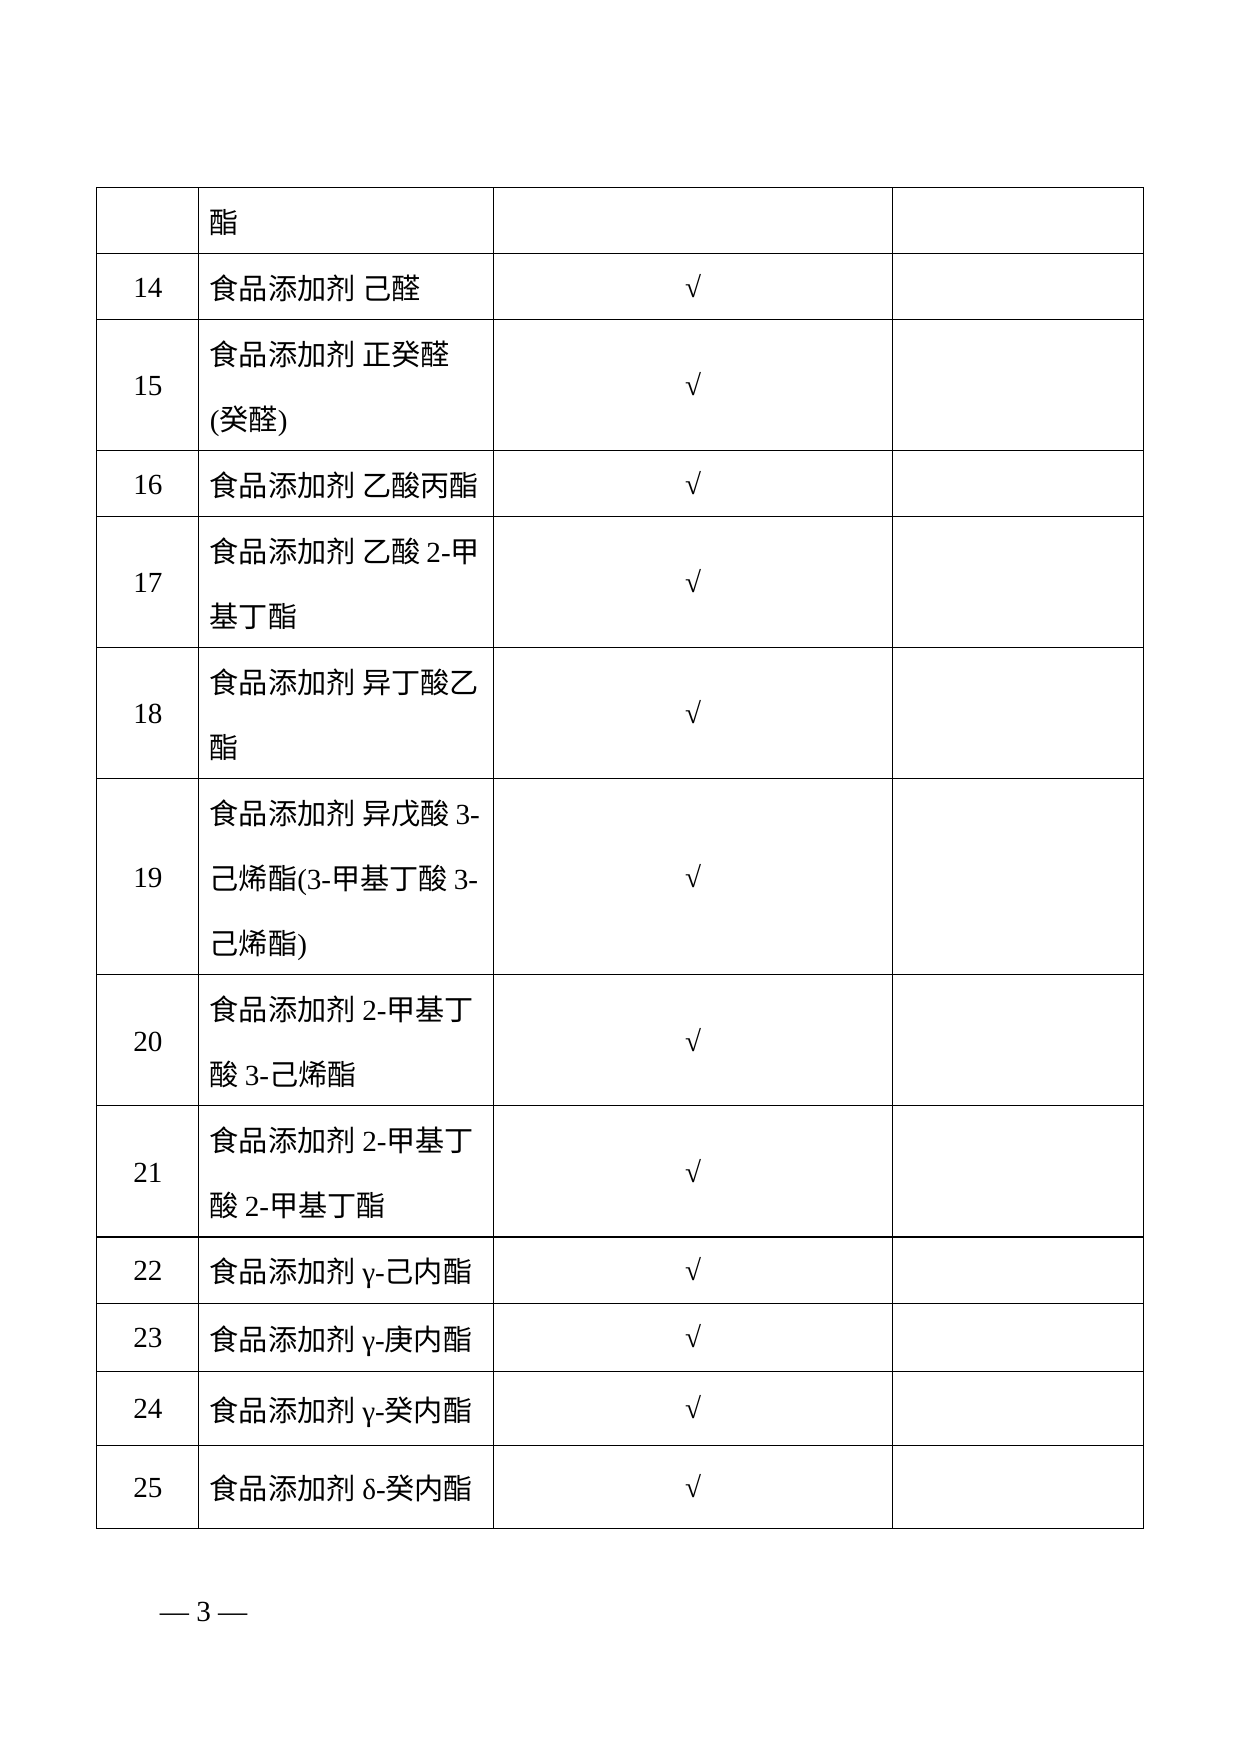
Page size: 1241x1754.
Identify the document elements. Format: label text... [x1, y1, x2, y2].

table_cell 25 [97, 1446, 198, 1528]
table_cell √ [494, 320, 892, 450]
table_cell 食品添加剂 己醛 [199, 254, 493, 319]
table_cell 食品添加剂 乙酸丙酯 [199, 451, 493, 516]
table_cell 食品添加剂 γ-庚内酯 [199, 1304, 493, 1371]
table_cell 16 [97, 451, 198, 516]
table_cell [893, 1372, 1143, 1445]
table_cell [893, 517, 1143, 647]
table_cell 食品添加剂 2-甲基丁酸2-甲基丁酯 [199, 1106, 493, 1236]
table_cell [893, 1238, 1143, 1302]
table_cell √ [494, 517, 892, 647]
table_cell 食品添加剂 乙酸2-甲基丁酯 [199, 517, 493, 647]
table_cell √ [494, 779, 892, 974]
table_cell 食品添加剂 异戊酸3-己烯酯(3-甲基丁酸3-己烯酯) [199, 779, 493, 974]
table_cell [893, 779, 1143, 974]
table_cell 食品添加剂 2-甲基丁酸3-己烯酯 [199, 975, 493, 1105]
table_cell √ [494, 1372, 892, 1445]
table_cell [893, 320, 1143, 450]
table_cell √ [494, 254, 892, 319]
table_cell 20 [97, 975, 198, 1105]
table_cell 食品添加剂 正癸醛(癸醛) [199, 320, 493, 450]
table_cell √ [494, 451, 892, 516]
table_cell √ [494, 1446, 892, 1528]
table_cell 17 [97, 517, 198, 647]
table_cell 15 [97, 320, 198, 450]
table_cell [893, 1106, 1143, 1236]
table_cell 食品添加剂 δ-癸内酯 [199, 1446, 493, 1528]
table_cell √ [494, 1304, 892, 1371]
table_cell 食品添加剂 异丁酸乙酯 [199, 648, 493, 778]
table_cell √ [494, 188, 892, 253]
table_cell √ [494, 975, 892, 1105]
table_cell 21 [97, 1106, 198, 1236]
table_cell 22 [97, 1238, 198, 1302]
table_cell [893, 451, 1143, 516]
table_cell [893, 254, 1143, 319]
table_cell √ [494, 648, 892, 778]
table_cell [893, 188, 1143, 253]
table_cell [893, 1446, 1143, 1528]
table_cell 食品添加剂 γ-己内酯 [199, 1238, 493, 1302]
table_cell 24 [97, 1372, 198, 1445]
table_cell 18 [97, 648, 198, 778]
table_cell 23 [97, 1304, 198, 1371]
table_cell [893, 975, 1143, 1105]
table_cell [893, 648, 1143, 778]
table_cell 食品添加剂 γ-癸内酯 [199, 1372, 493, 1445]
table_cell √ [494, 1238, 892, 1302]
table_cell 13 [97, 188, 198, 253]
table_cell √ [494, 1106, 892, 1236]
table_cell 14 [97, 254, 198, 319]
table_cell 19 [97, 779, 198, 974]
table_cell 食品添加剂 乙酸橙花酯 [199, 188, 493, 253]
table_cell [893, 1304, 1143, 1371]
